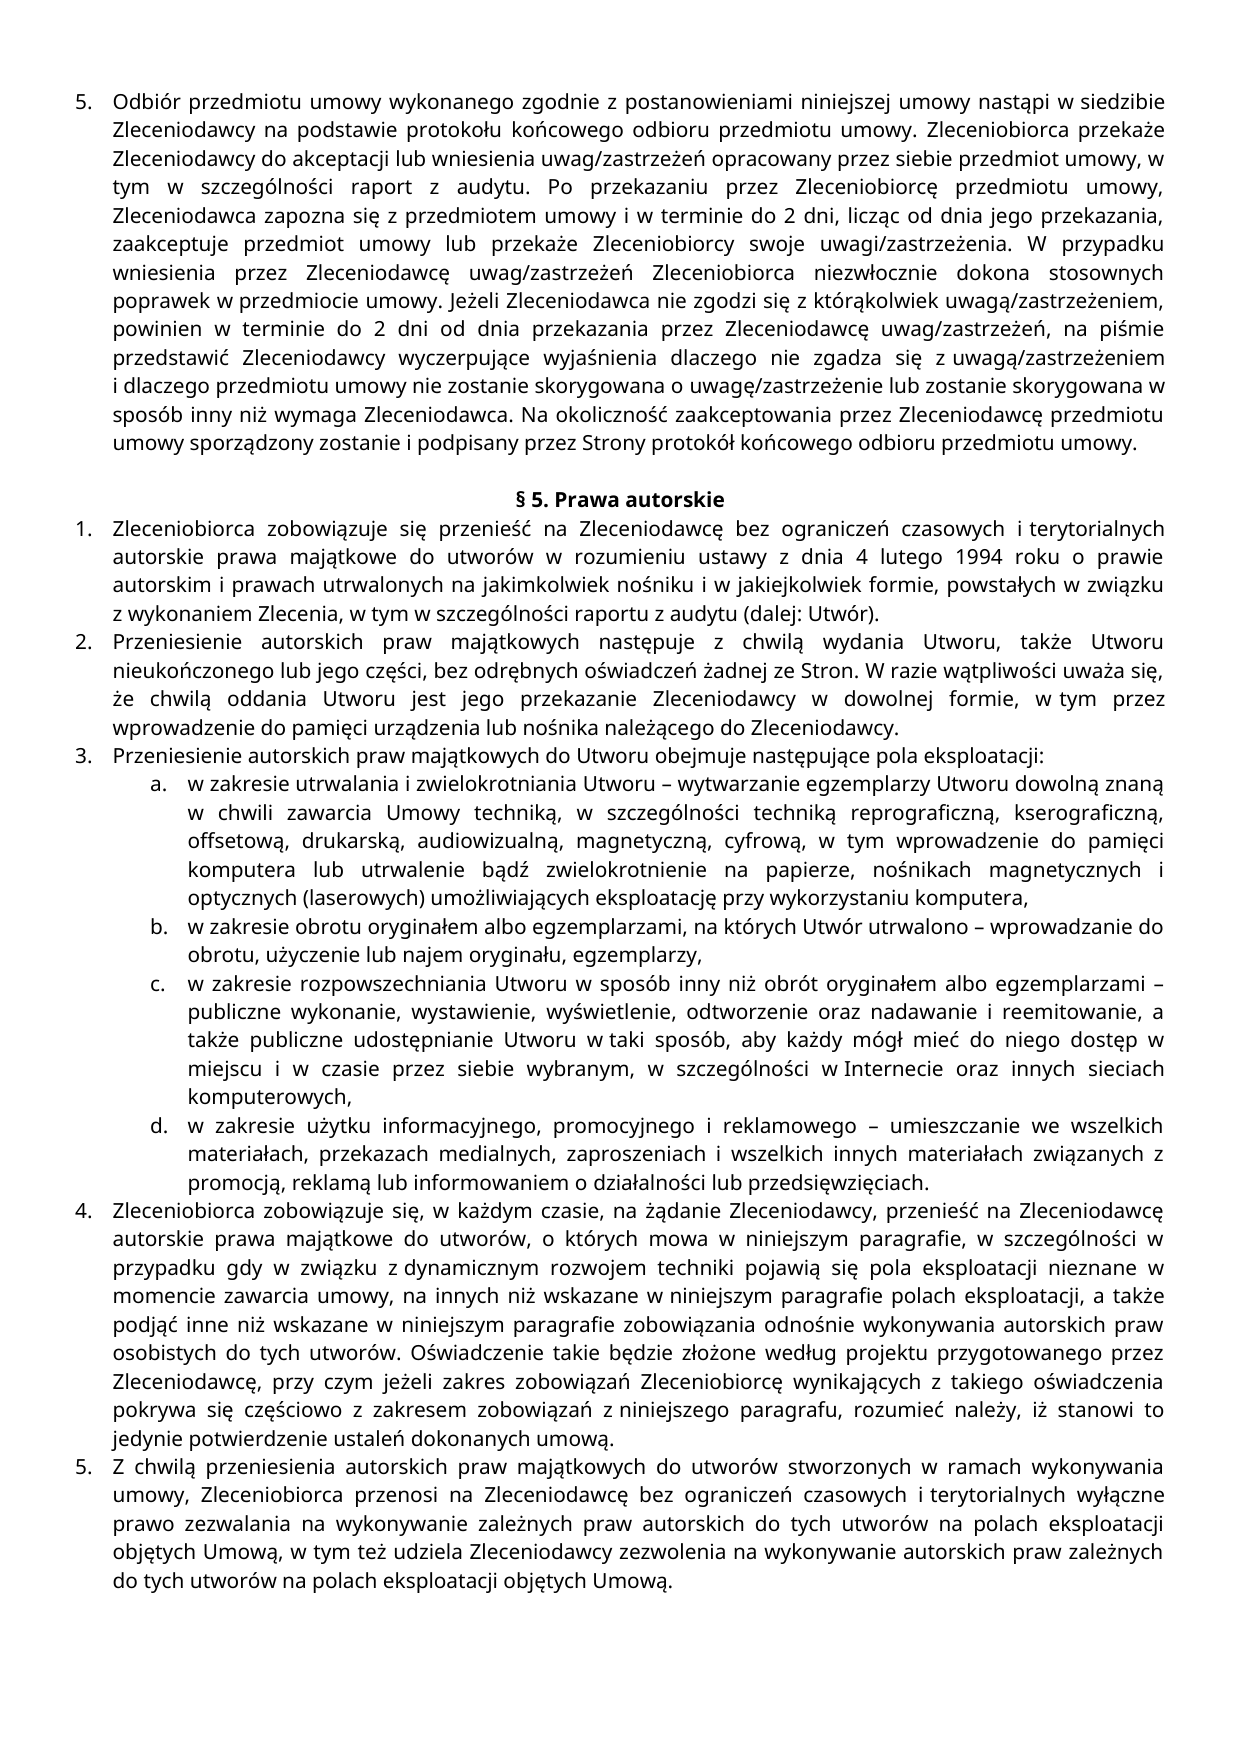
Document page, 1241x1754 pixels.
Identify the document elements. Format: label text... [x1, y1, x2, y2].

list w zakresie obrotu oryginałem albo egzemplarzami, na których Utwór utrwalono – wprowadzanie do obrotu, użyczenie lub najem oryginału, egzemplarzy, [150, 912, 1165, 969]
list Przeniesienie autorskich praw majątkowych następuje z chwilą wydania Utworu, także Utworu nieukończonego lub jego części, bez odrębnych oświadczeń żadnej ze Stron. W razie wątpliwości uważa się, że chwilą oddania Utworu jest jego przekazanie Zleceniodawcy w dowolnej formie, w tym przez wprowadzenie do pamięci urządzenia lub nośnika należącego do Zleceniodawcy. [75, 627, 1165, 741]
list Przeniesienie autorskich praw majątkowych do Utworu obejmuje następujące pola eksploatacji: [75, 741, 1165, 769]
list Zleceniobiorca zobowiązuje się, w każdym czasie, na żądanie Zleceniodawcy, przenieść na Zleceniodawcę autorskie prawa majątkowe do utworów, o których mowa w niniejszym paragrafie, w szczególności w przypadku gdy w związku z dynamicznym rozwojem techniki pojawią się pola eksploatacji nieznane w momencie zawarcia umowy, na innych niż wskazane w niniejszym paragrafie polach eksploatacji, a także podjąć inne niż wskazane w niniejszym paragrafie zobowiązania odnośnie wykonywania autorskich praw osobistych do tych utworów. Oświadczenie takie będzie złożone według projektu przygotowanego przez Zleceniodawcę, przy czym jeżeli zakres zobowiązań Zleceniobiorcę wynikających z takiego oświadczenia pokrywa się częściowo z zakresem zobowiązań z niniejszego paragrafu, rozumieć należy, iż stanowi to jedynie potwierdzenie ustaleń dokonanych umową. [75, 1196, 1165, 1452]
list w zakresie użytku informacyjnego, promocyjnego i reklamowego – umieszczanie we wszelkich materiałach, przekazach medialnych, zaproszeniach i wszelkich innych materiałach związanych z promocją, reklamą lub informowaniem o działalności lub przedsięwzięciach. [150, 1111, 1165, 1196]
list Z chwilą przeniesienia autorskich praw majątkowych do utworów stworzonych w ramach wykonywania umowy, Zleceniobiorca przenosi na Zleceniodawcę bez ograniczeń czasowych i terytorialnych wyłączne prawo zezwalania na wykonywanie zależnych praw autorskich do tych utworów na polach eksploatacji objętych Umową, w tym też udziela Zleceniodawcy zezwolenia na wykonywanie autorskich praw zależnych do tych utworów na polach eksploatacji objętych Umową. [75, 1452, 1165, 1594]
list w zakresie utrwalania i zwielokrotniania Utworu – wytwarzanie egzemplarzy Utworu dowolną znaną w chwili zawarcia Umowy techniką, w szczególności techniką reprograficzną, kserograficzną, offsetową, drukarską, audiowizualną, magnetyczną, cyfrową, w tym wprowadzenie do pamięci komputera lub utrwalenie bądź zwielokrotnienie na papierze, nośnikach magnetycznych i optycznych (laserowych) umożliwiających eksploatację przy wykorzystaniu komputera, [150, 769, 1165, 912]
list Zleceniobiorca zobowiązuje się przenieść na Zleceniodawcę bez ograniczeń czasowych i terytorialnych autorskie prawa majątkowe do utworów w rozumieniu ustawy z dnia 4 lutego 1994 roku o prawie autorskim i prawach utrwalonych na jakimkolwiek nośniku i w jakiejkolwiek formie, powstałych w związku z wykonaniem Zlecenia, w tym w szczególności raportu z audytu (dalej: Utwór). [75, 514, 1165, 627]
list Odbiór przedmiotu umowy wykonanego zgodnie z postanowieniami niniejszej umowy nastąpi w siedzibie Zleceniodawcy na podstawie protokołu końcowego odbioru przedmiotu umowy. Zleceniobiorca przekaże Zleceniodawcy do akceptacji lub wniesienia uwag/zastrzeżeń opracowany przez siebie przedmiot umowy, w tym w szczególności raport z audytu. Po przekazaniu przez Zleceniobiorcę przedmiotu umowy, Zleceniodawca zapozna się z przedmiotem umowy i w terminie do 2 dni, licząc od dnia jego przekazania, zaakceptuje przedmiot umowy lub przekaże Zleceniobiorcy swoje uwagi/zastrzeżenia. W przypadku wniesienia przez Zleceniodawcę uwag/zastrzeżeń Zleceniobiorca niezwłocznie dokona stosownych poprawek w przedmiocie umowy. Jeżeli Zleceniodawca nie zgodzi się z którąkolwiek uwagą/zastrzeżeniem, powinien w terminie do 2 dni od dnia przekazania przez Zleceniodawcę uwag/zastrzeżeń, na piśmie przedstawić Zleceniodawcy wyczerpujące wyjaśnienia dlaczego nie zgadza się z uwagą/zastrzeżeniem i dlaczego przedmiotu umowy nie zostanie skorygowana o uwagę/zastrzeżenie lub zostanie skorygowana w sposób inny niż wymaga Zleceniodawca. Na okoliczność zaakceptowania przez Zleceniodawcę przedmiotu umowy sporządzony zostanie i podpisany przez Strony protokół końcowego odbioru przedmiotu umowy. [75, 87, 1165, 457]
list w zakresie rozpowszechniania Utworu w sposób inny niż obrót oryginałem albo egzemplarzami – publiczne wykonanie, wystawienie, wyświetlenie, odtworzenie oraz nadawanie i reemitowanie, a także publiczne udostępnianie Utworu w taki sposób, aby każdy mógł mieć do niego dostęp w miejscu i w czasie przez siebie wybranym, w szczególności w Internecie oraz innych sieciach komputerowych, [150, 969, 1165, 1111]
text § 5. Prawa autorskie [75, 485, 1165, 514]
